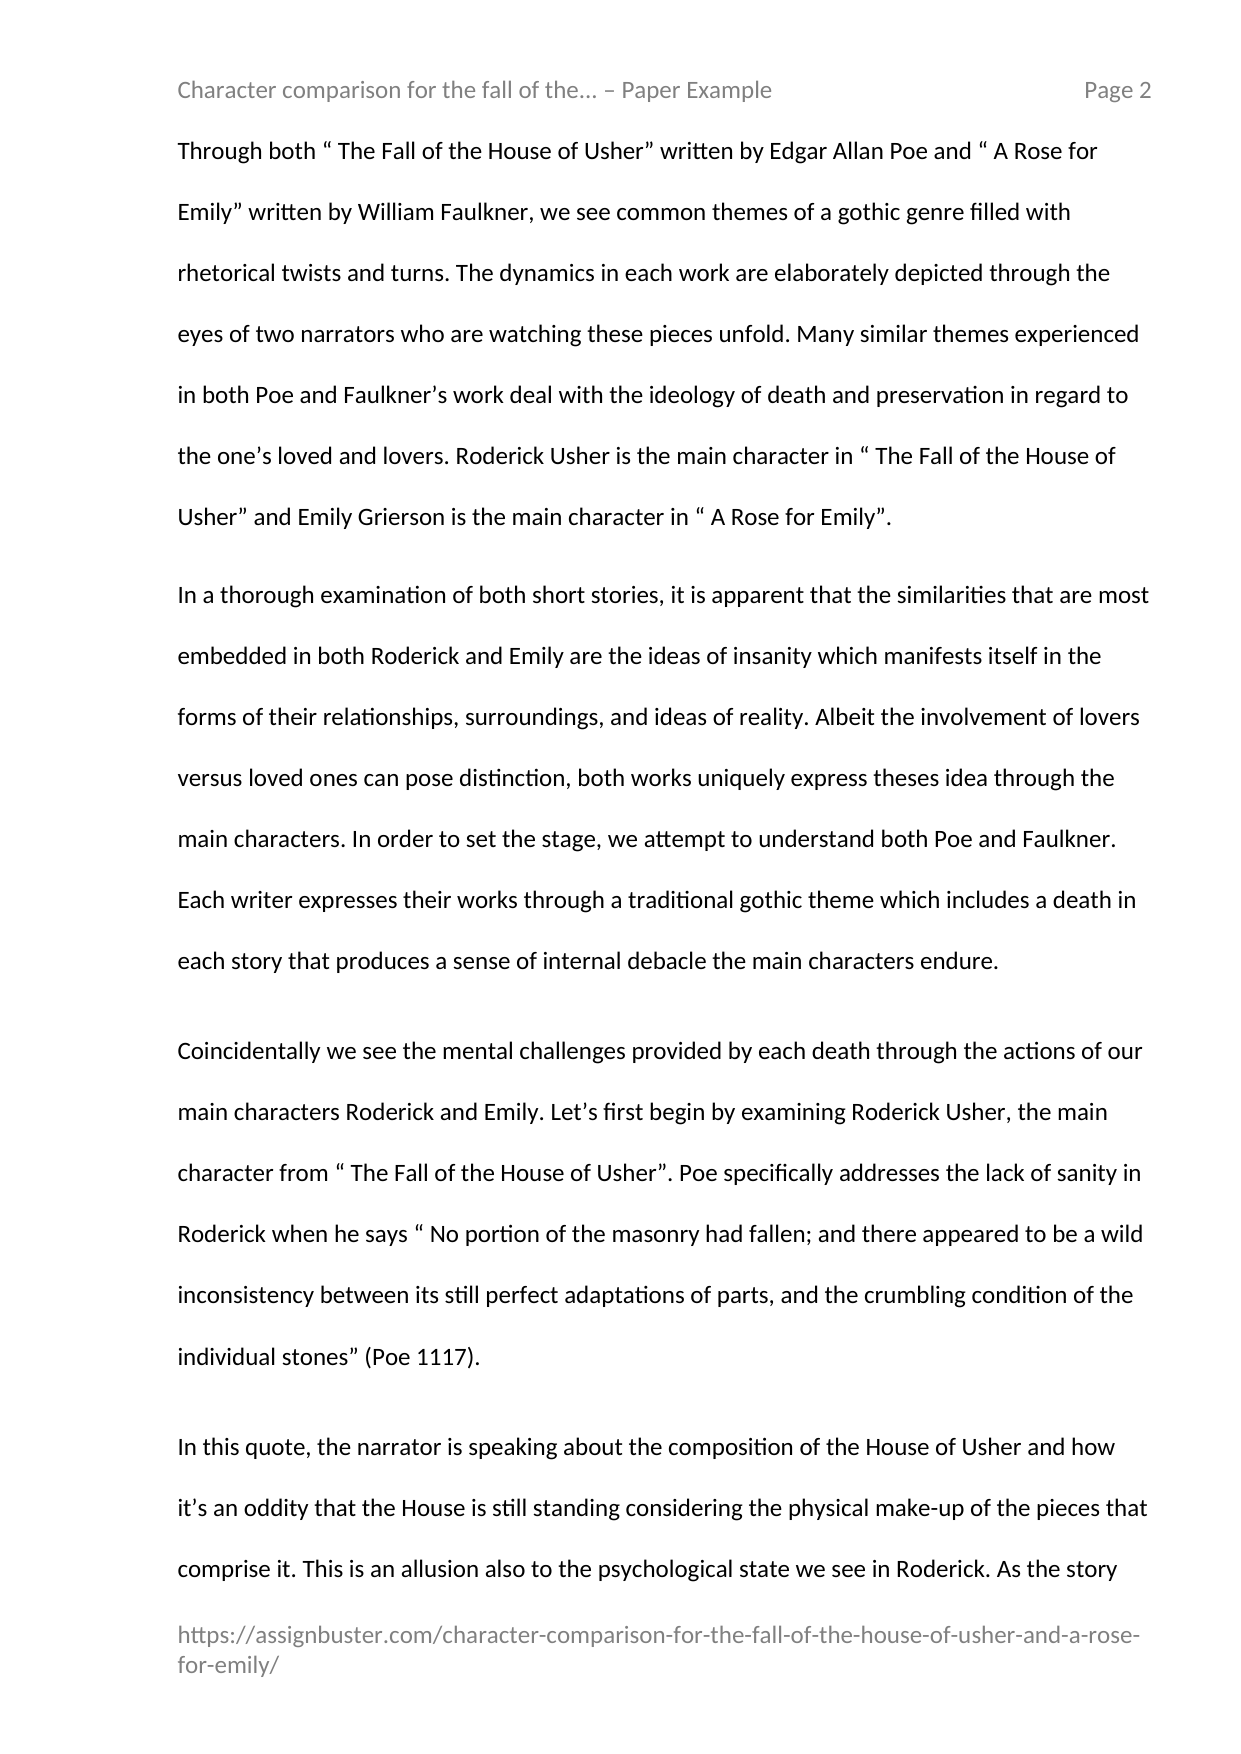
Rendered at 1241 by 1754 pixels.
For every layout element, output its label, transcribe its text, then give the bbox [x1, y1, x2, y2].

text In a thorough examination of both short stories, it is apparent that the similarities that are most embedded in both Roderick and Emily are the ideas of insanity which manifests itself in the forms of their relationships, surroundings, and ideas of reality. Albeit the involvement of lovers versus loved ones can pose distinction, both works uniquely express theses idea through the main characters. In order to set the stage, we attempt to understand both Poe and Faulkner. Each writer expresses their works through a traditional gothic theme which includes a death in each story that produces a sense of internal debacle the main characters endure. [177, 579, 1152, 976]
text Through both “ The Fall of the House of Usher” written by Edgar Allan Poe and “ A Rose for Emily” written by William Faulkner, we see common themes of a gothic genre filled with rhetorical twists and turns. The dynamics in each work are elaborately depicted through the eyes of two narrators who are watching these pieces unfold. Many similar themes experienced in both Poe and Faulkner’s work deal with the ideology of death and preservation in regard to the one’s loved and lovers. Roderick Usher is the main character in “ The Fall of the House of Usher” and Emily Grierson is the main character in “ A Rose for Emily”. [177, 135, 1152, 532]
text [177, 1431, 1152, 1584]
text Coincidentally we see the mental challenges provided by each death through the actions of our main characters Roderick and Emily. Let’s first begin by examining Roderick Usher, the main character from “ The Fall of the House of Usher”. Poe specifically addresses the lack of sanity in Roderick when he says “ No portion of the masonry had fallen; and there appeared to be a wild inconsistency between its still perfect adaptations of parts, and the crumbling condition of the individual stones” (Poe 1117). [177, 1036, 1152, 1371]
